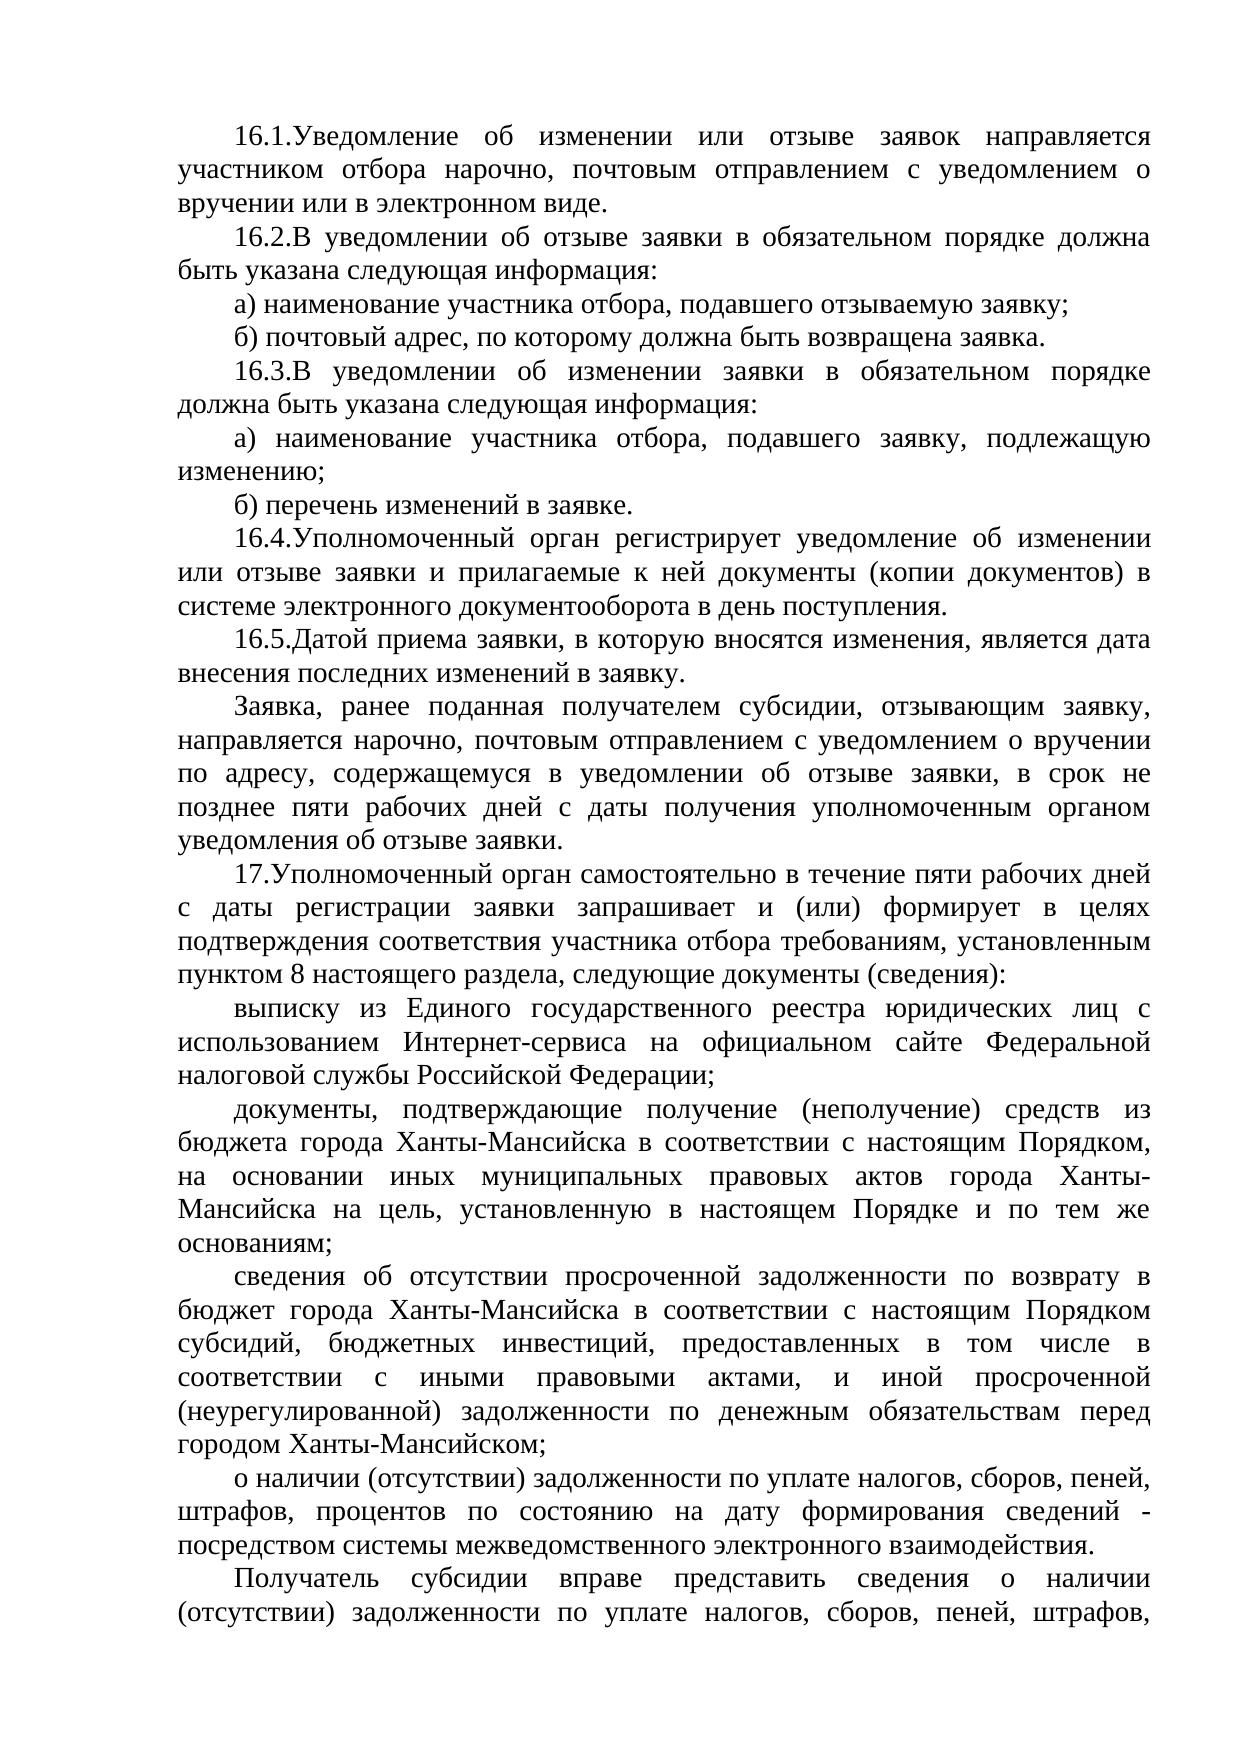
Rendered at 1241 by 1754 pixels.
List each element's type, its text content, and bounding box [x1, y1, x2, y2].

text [177, 1560, 1152, 1627]
text выписку из Единого государственного реестра юридических лиц с использованием Интернет-сервиса на официальном сайте Федеральной налоговой службы Российской Федерации; [177, 990, 1152, 1091]
text 16.4.Уполномоченный орган регистрирует уведомление об изменении или отзыве заявки и прилагаемые к ней документы (копии документов) в системе электронного документооборота в день поступления. [177, 521, 1152, 621]
text Заявка, ранее поданная получателем субсидии, отзывающим заявку, направляется нарочно, почтовым отправлением с уведомлением о вручении по адресу, содержащемуся в уведомлении об отзыве заявки, в срок не позднее пяти рабочих дней с даты получения уполномоченным органом уведомления об отзыве заявки. [177, 688, 1152, 856]
text б) почтовый адрес, по которому должна быть возвращена заявка. [177, 319, 1152, 353]
text 17.Уполномоченный орган самостоятельно в течение пяти рабочих дней с даты регистрации заявки запрашивает и (или) формирует в целях подтверждения соответствия участника отбора требованиям, установленным пунктом 8 настоящего раздела, следующие документы (сведения): [177, 856, 1152, 990]
text а) наименование участника отбора, подавшего отзываемую заявку; [177, 286, 1152, 319]
text 16.2.В уведомлении об отзыве заявки в обязательном порядке должна быть указана следующая информация: [177, 219, 1152, 286]
text сведения об отсутствии просроченной задолженности по возврату в бюджет города Ханты-Мансийска в соответствии с настоящим Порядком субсидий, бюджетных инвестиций, предоставленных в том числе в соответствии с иными правовыми актами, и иной просроченной (неурегулированной) задолженности по денежным обязательствам перед городом Ханты-Мансийском; [177, 1258, 1152, 1460]
text 16.1.Уведомление об изменении или отзыве заявок направляется участником отбора нарочно, почтовым отправлением с уведомлением о вручении или в электронном виде. [177, 118, 1152, 219]
text а) наименование участника отбора, подавшего заявку, подлежащую изменению; [177, 420, 1152, 487]
text 16.5.Датой приема заявки, в которую вносятся изменения, является дата внесения последних изменений в заявку. [177, 621, 1152, 688]
text документы, подтверждающие получение (неполучение) средств из бюджета города Ханты-Мансийска в соответствии с настоящим Порядком, на основании иных муниципальных правовых актов города Ханты-Мансийска на цель, установленную в настоящем Порядке и по тем же основаниям; [177, 1091, 1152, 1258]
text б) перечень изменений в заявке. [177, 487, 1152, 521]
text о наличии (отсутствии) задолженности по уплате налогов, сборов, пеней, штрафов, процентов по состоянию на дату формирования сведений - посредством системы межведомственного электронного взаимодействия. [177, 1460, 1152, 1560]
text 16.3.В уведомлении об изменении заявки в обязательном порядке должна быть указана следующая информация: [177, 353, 1152, 420]
